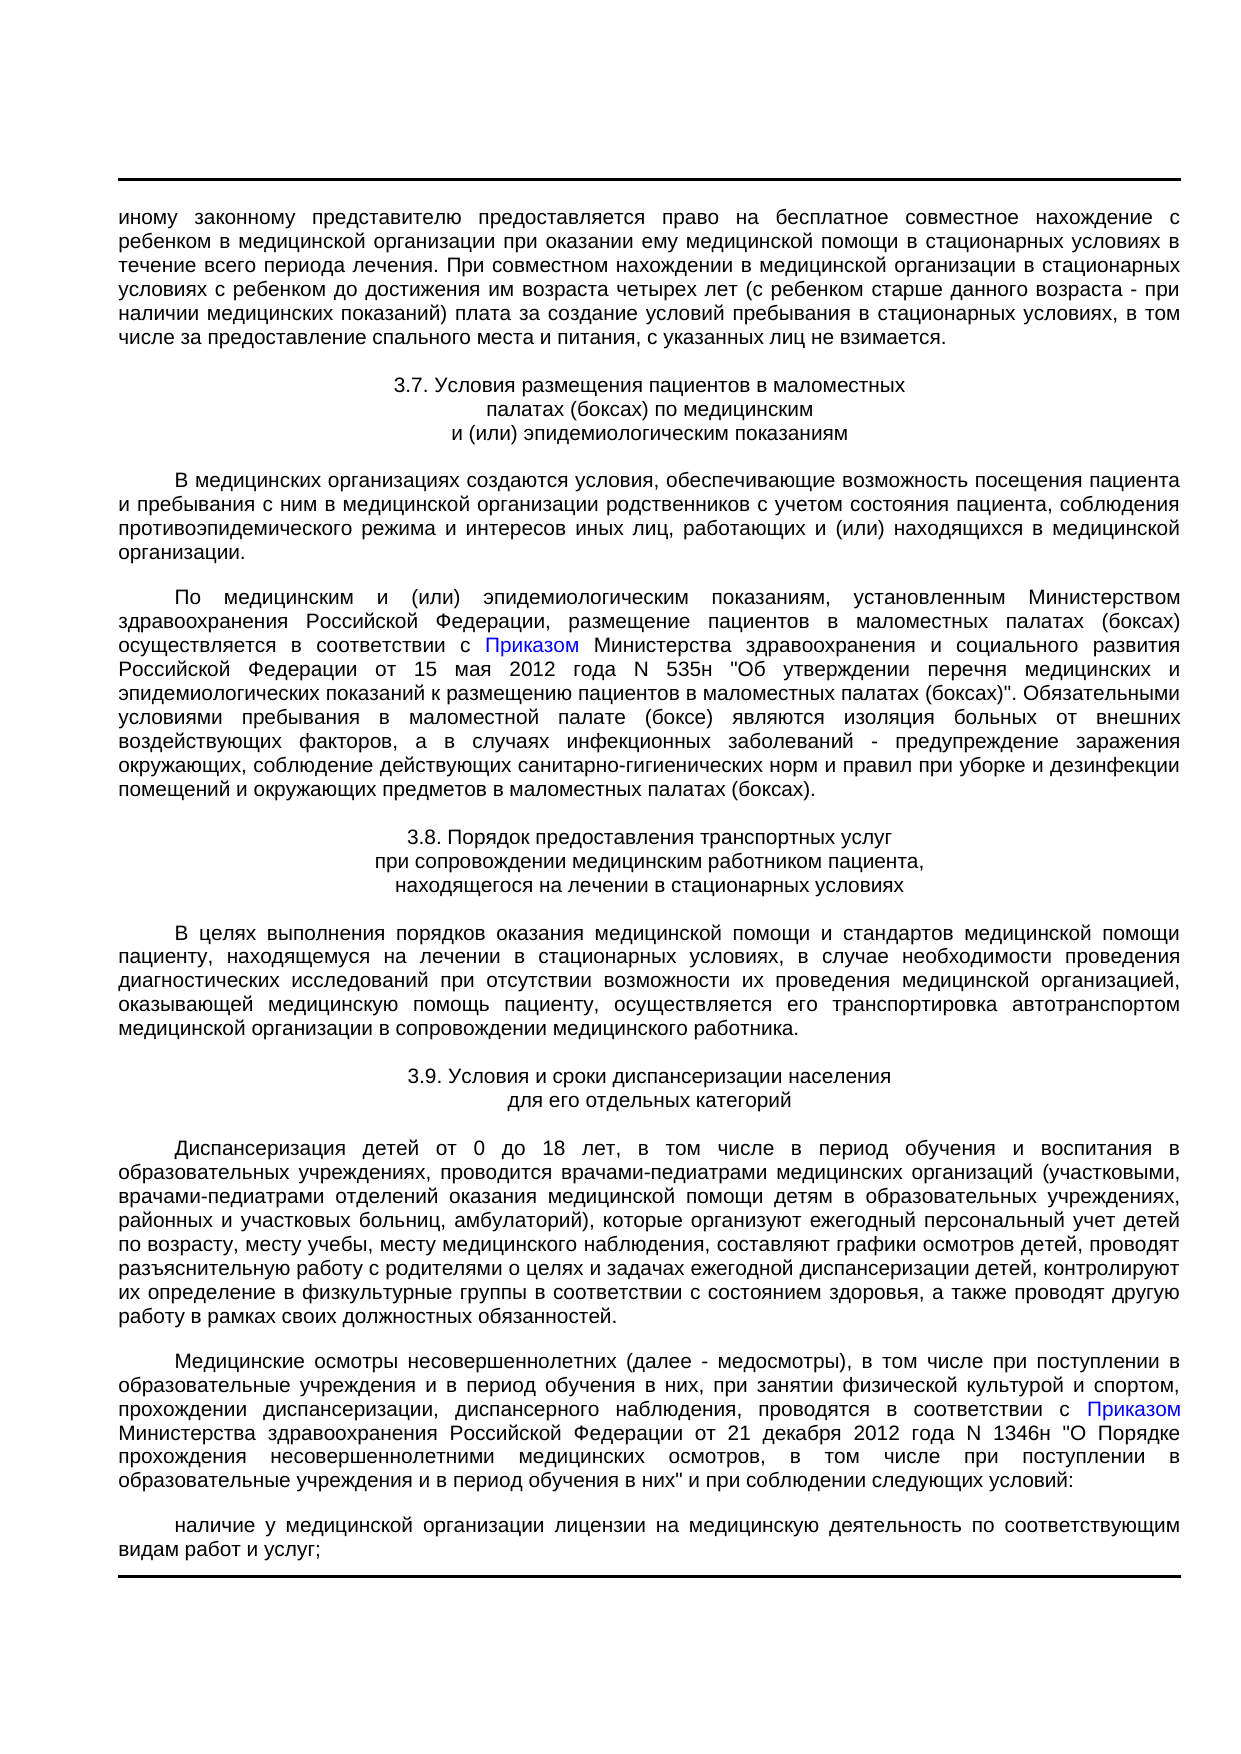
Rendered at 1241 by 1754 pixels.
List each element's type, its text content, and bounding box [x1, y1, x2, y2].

text Медицинские осмотры несовершеннолетних (далее - медосмотры), в том числе при поступлении в образовательные учреждения и в период обучения в них, при занятии физической культурой и спортом, прохождении диспансеризации, диспансерного наблюдения, проводятся в соответствии с Приказом Министерства здравоохранения Российской Федерации от 21 декабря 2012 года N 1346н "О Порядке прохождения несовершеннолетними медицинских осмотров, в том числе при поступлении в образовательные учреждения и в период обучения в них" и при соблюдении следующих условий: [118, 1348, 1181, 1492]
text В медицинских организациях создаются условия, обеспечивающие возможность посещения пациента и пребывания с ним в медицинской организации родственников с учетом состояния пациента, соблюдения противоэпидемического режима и интересов иных лиц, работающих и (или) находящихся в медицинской организации. [118, 468, 1181, 564]
text при сопровождении медицинским работником пациента, [118, 848, 1181, 872]
text В целях выполнения порядков оказания медицинской помощи и стандартов медицинской помощи пациенту, находящемуся на лечении в стационарных условиях, в случае необходимости проведения диагностических исследований при отсутствии возможности их проведения медицинской организацией, оказывающей медицинскую помощь пациенту, осуществляется его транспортировка автотранспортом медицинской организации в сопровождении медицинского работника. [118, 920, 1181, 1040]
text находящегося на лечении в стационарных условиях [118, 872, 1181, 896]
text 3.9. Условия и сроки диспансеризации населения [118, 1064, 1181, 1088]
text Диспансеризация детей от 0 до 18 лет, в том числе в период обучения и воспитания в образовательных учреждениях, проводится врачами-педиатрами медицинских организаций (участковыми, врачами-педиатрами отделений оказания медицинской помощи детям в образовательных учреждениях, районных и участковых больниц, амбулаторий), которые организуют ежегодный персональный учет детей по возрасту, месту учебы, месту медицинского наблюдения, составляют графики осмотров детей, проводят разъяснительную работу с родителями о целях и задачах ежегодной диспансеризации детей, контролируют их определение в физкультурные группы в соответствии с состоянием здоровья, а также проводят другую работу в рамках своих должностных обязанностей. [118, 1136, 1181, 1328]
text По медицинским и (или) эпидемиологическим показаниям, установленным Министерством здравоохранения Российской Федерации, размещение пациентов в маломестных палатах (боксах) осуществляется в соответствии с Приказом Министерства здравоохранения и социального развития Российской Федерации от 15 мая 2012 года N 535н "Об утверждении перечня медицинских и эпидемиологических показаний к размещению пациентов в маломестных палатах (боксах)". Обязательными условиями пребывания в маломестной палате (боксе) являются изоляция больных от внешних воздействующих факторов, а в случаях инфекционных заболеваний - предупреждение заражения окружающих, соблюдение действующих санитарно-гигиенических норм и правил при уборке и дезинфекции помещений и окружающих предметов в маломестных палатах (боксах). [118, 585, 1181, 801]
text палатах (боксах) по медицинским [118, 396, 1181, 420]
text наличие у медицинской организации лицензии на медицинскую деятельность по соответствующим видам работ и услуг; [118, 1513, 1181, 1561]
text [118, 205, 1181, 348]
text для его отдельных категорий [118, 1088, 1181, 1112]
text и (или) эпидемиологическим показаниям [118, 420, 1181, 444]
text 3.7. Условия размещения пациентов в маломестных [118, 372, 1181, 396]
text 3.8. Порядок предоставления транспортных услуг [118, 824, 1181, 848]
